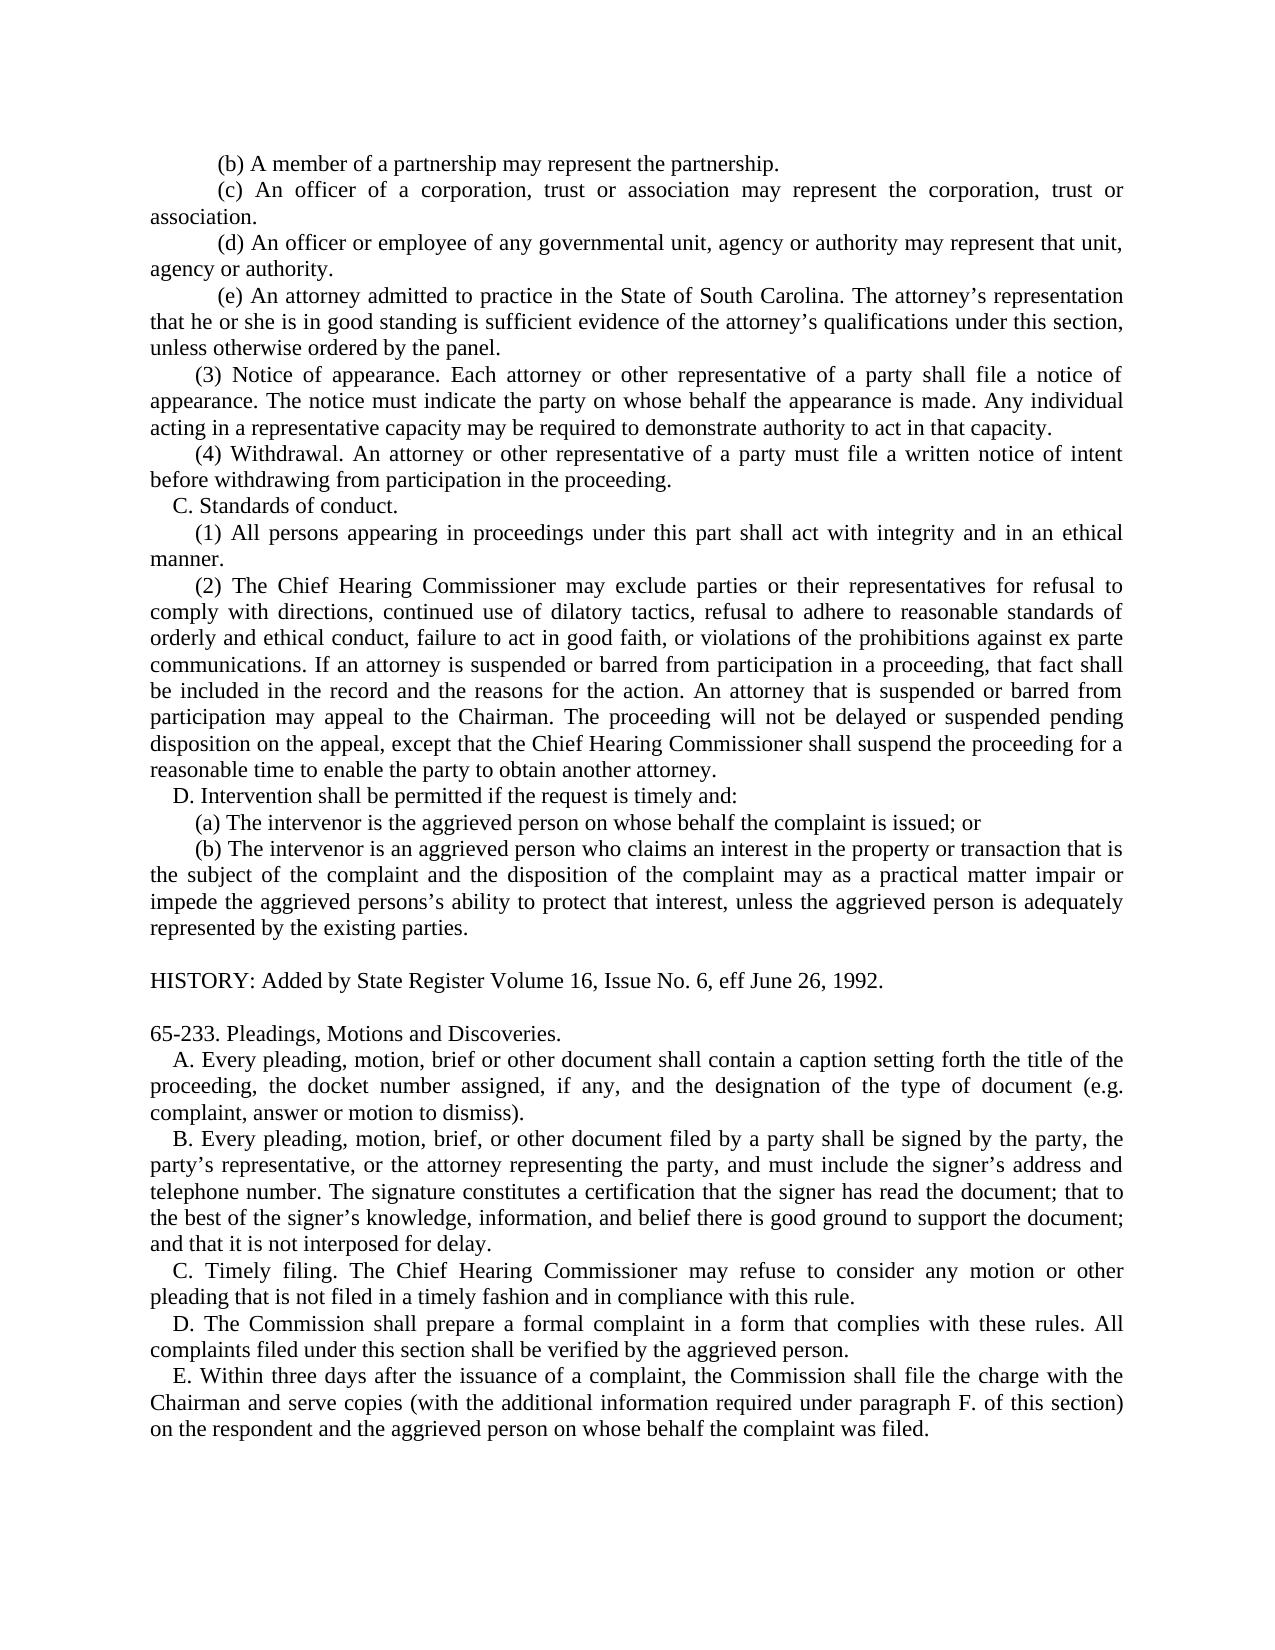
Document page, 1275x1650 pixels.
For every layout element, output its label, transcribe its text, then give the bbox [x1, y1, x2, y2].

text E. Within three days after the issuance of a complaint, the Commission shall file the charge with the Chairman and serve copies (with the additional information required under paragraph F. of this section) on the respondent and the aggrieved person on whose behalf the complaint was filed. [150, 1362, 1125, 1441]
text D. Intervention shall be permitted if the request is timely and: [150, 782, 1125, 809]
text (c) An officer of a corporation, trust or association may represent the corporation, trust or association. [150, 176, 1125, 229]
text B. Every pleading, motion, brief, or other document filed by a party shall be signed by the party, the party’s representative, or the attorney representing the party, and must include the signer’s address and telephone number. The signature constitutes a certification that the signer has read the document; that to the best of the signer’s knowledge, information, and belief there is good ground to support the document; and that it is not interposed for delay. [150, 1125, 1125, 1257]
text (3) Notice of appearance. Each attorney or other representative of a party shall file a notice of appearance. The notice must indicate the party on whose behalf the appearance is made. Any individual acting in a representative capacity may be required to demonstrate authority to act in that capacity. [150, 361, 1125, 440]
text (b) The intervenor is an aggrieved person who claims an interest in the property or transaction that is the subject of the complaint and the disposition of the complaint may as a practical matter impair or impede the aggrieved persons’s ability to protect that interest, unless the aggrieved person is adequately represented by the existing parties. [150, 835, 1125, 941]
text C. Standards of conduct. [150, 493, 1125, 519]
text (e) An attorney admitted to practice in the State of South Carolina. The attorney’s representation that he or she is in good standing is sufficient evidence of the attorney’s qualifications under this section, unless otherwise ordered by the panel. [150, 282, 1125, 361]
text (d) An officer or employee of any governmental unit, agency or authority may represent that unit, agency or authority. [150, 229, 1125, 282]
text (1) All persons appearing in proceedings under this part shall act with integrity and in an ethical manner. [150, 519, 1125, 572]
text (b) A member of a partnership may represent the partnership. [150, 150, 1125, 176]
text (a) The intervenor is the aggrieved person on whose behalf the complaint is issued; or [150, 809, 1125, 835]
text C. Timely filing. The Chief Hearing Commissioner may refuse to consider any motion or other pleading that is not filed in a timely fashion and in compliance with this rule. [150, 1257, 1125, 1309]
text 65-233. Pleadings, Motions and Discoveries. [150, 1020, 1125, 1046]
text A. Every pleading, motion, brief or other document shall contain a caption setting forth the title of the proceeding, the docket number assigned, if any, and the designation of the type of document (e.g. complaint, answer or motion to dismiss). [150, 1046, 1125, 1125]
text HISTORY: Added by State Register Volume 16, Issue No. 6, eff June 26, 1992. [150, 967, 1125, 993]
text (4) Withdrawal. An attorney or other representative of a party must file a written notice of intent before withdrawing from participation in the proceeding. [150, 440, 1125, 493]
text (2) The Chief Hearing Commissioner may exclude parties or their representatives for refusal to comply with directions, continued use of dilatory tactics, refusal to adhere to reasonable standards of orderly and ethical conduct, failure to act in good faith, or violations of the prohibitions against ex parte communications. If an attorney is suspended or barred from participation in a proceeding, that fact shall be included in the record and the reasons for the action. An attorney that is suspended or barred from participation may appeal to the Chairman. The proceeding will not be delayed or suspended pending disposition on the appeal, except that the Chief Hearing Commissioner shall suspend the proceeding for a reasonable time to enable the party to obtain another attorney. [150, 572, 1125, 782]
text D. The Commission shall prepare a formal complaint in a form that complies with these rules. All complaints filed under this section shall be verified by the aggrieved person. [150, 1309, 1125, 1362]
